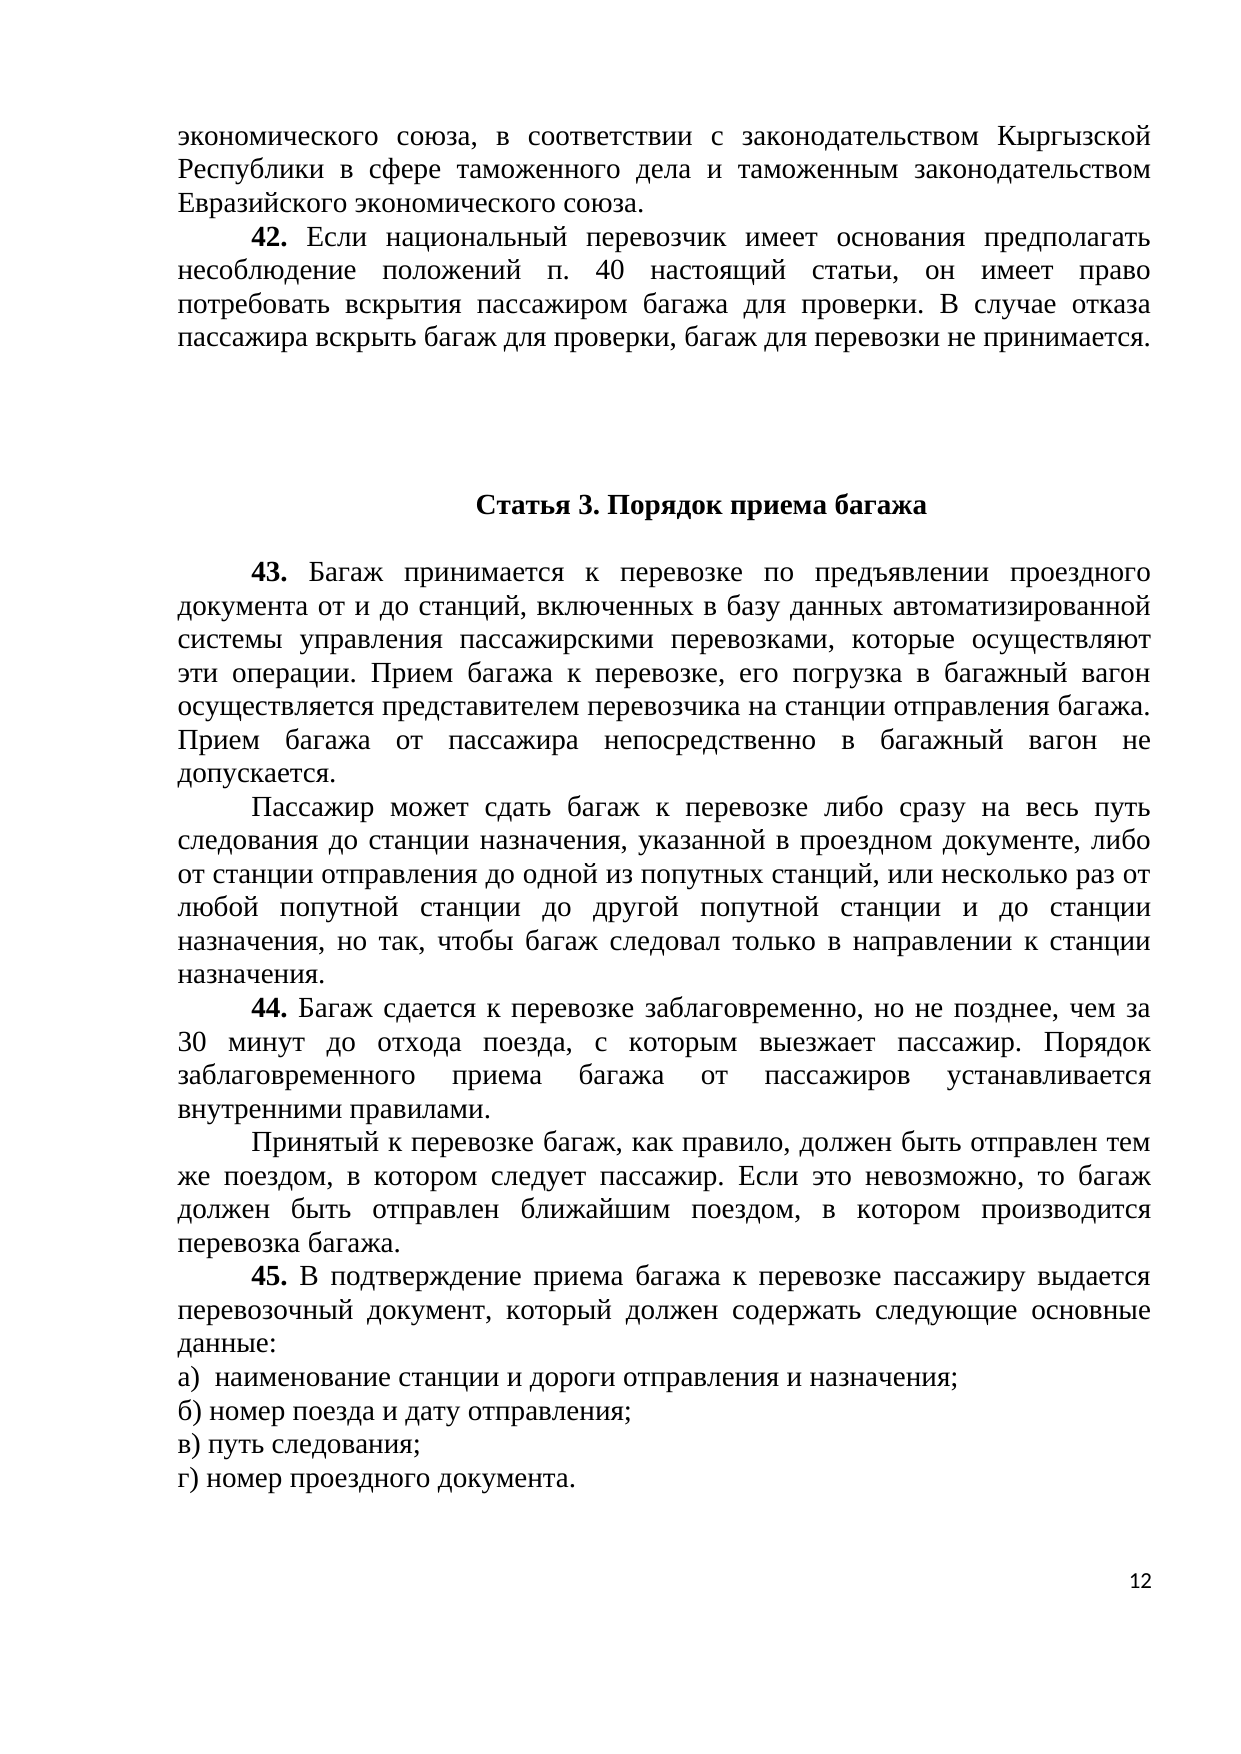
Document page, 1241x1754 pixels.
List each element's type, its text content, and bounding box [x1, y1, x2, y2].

text Статья 3. Порядок приема багажа [177, 487, 1152, 521]
text Принятый к перевозке багаж, как правило, должен быть отправлен тем же поездом, в котором следует пассажир. Если это невозможно, то багаж должен быть отправлен ближайшим поездом, в котором производится перевозка багажа. [177, 1124, 1152, 1258]
text 42. Если национальный перевозчик имеет основания предполагать несоблюдение положений п. 40 настоящий статьи, он имеет право потребовать вскрытия пассажиром багажа для проверки. В случае отказа пассажира вскрыть багаж для проверки, багаж для перевозки не принимается. [177, 219, 1152, 353]
text в) путь следования; [177, 1426, 1152, 1460]
text 43. Багаж принимается к перевозке по предъявлении проездного документа от и до станций, включенных в базу данных автоматизированной системы управления пассажирскими перевозками, которые осуществляют эти операции. Прием багажа к перевозке, его погрузка в багажный вагон осуществляется представителем перевозчика на станции отправления багажа. Прием багажа от пассажира непосредственно в багажный вагон не допускается. [177, 554, 1152, 789]
text а) наименование станции и дороги отправления и назначения; [177, 1359, 1152, 1393]
text Пассажир может сдать багаж к перевозке либо сразу на весь путь следования до станции назначения, указанной в проездном документе, либо от станции отправления до одной из попутных станций, или несколько раз от любой попутной станции до другой попутной станции и до станции назначения, но так, чтобы багаж следовал только в направлении к станции назначения. [177, 789, 1152, 990]
text г) номер проездного документа. [177, 1460, 1152, 1493]
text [177, 118, 1152, 219]
text 45. В подтверждение приема багажа к перевозке пассажиру выдается перевозочный документ, который должен содержать следующие основные данные: [177, 1258, 1152, 1359]
text б) номер поезда и дату отправления; [177, 1393, 1152, 1426]
text 44. Багаж сдается к перевозке заблаговременно, но не позднее, чем за 30 минут до отхода поезда, с которым выезжает пассажир. Порядок заблаговременного приема багажа от пассажиров устанавливается внутренними правилами. [177, 990, 1152, 1124]
